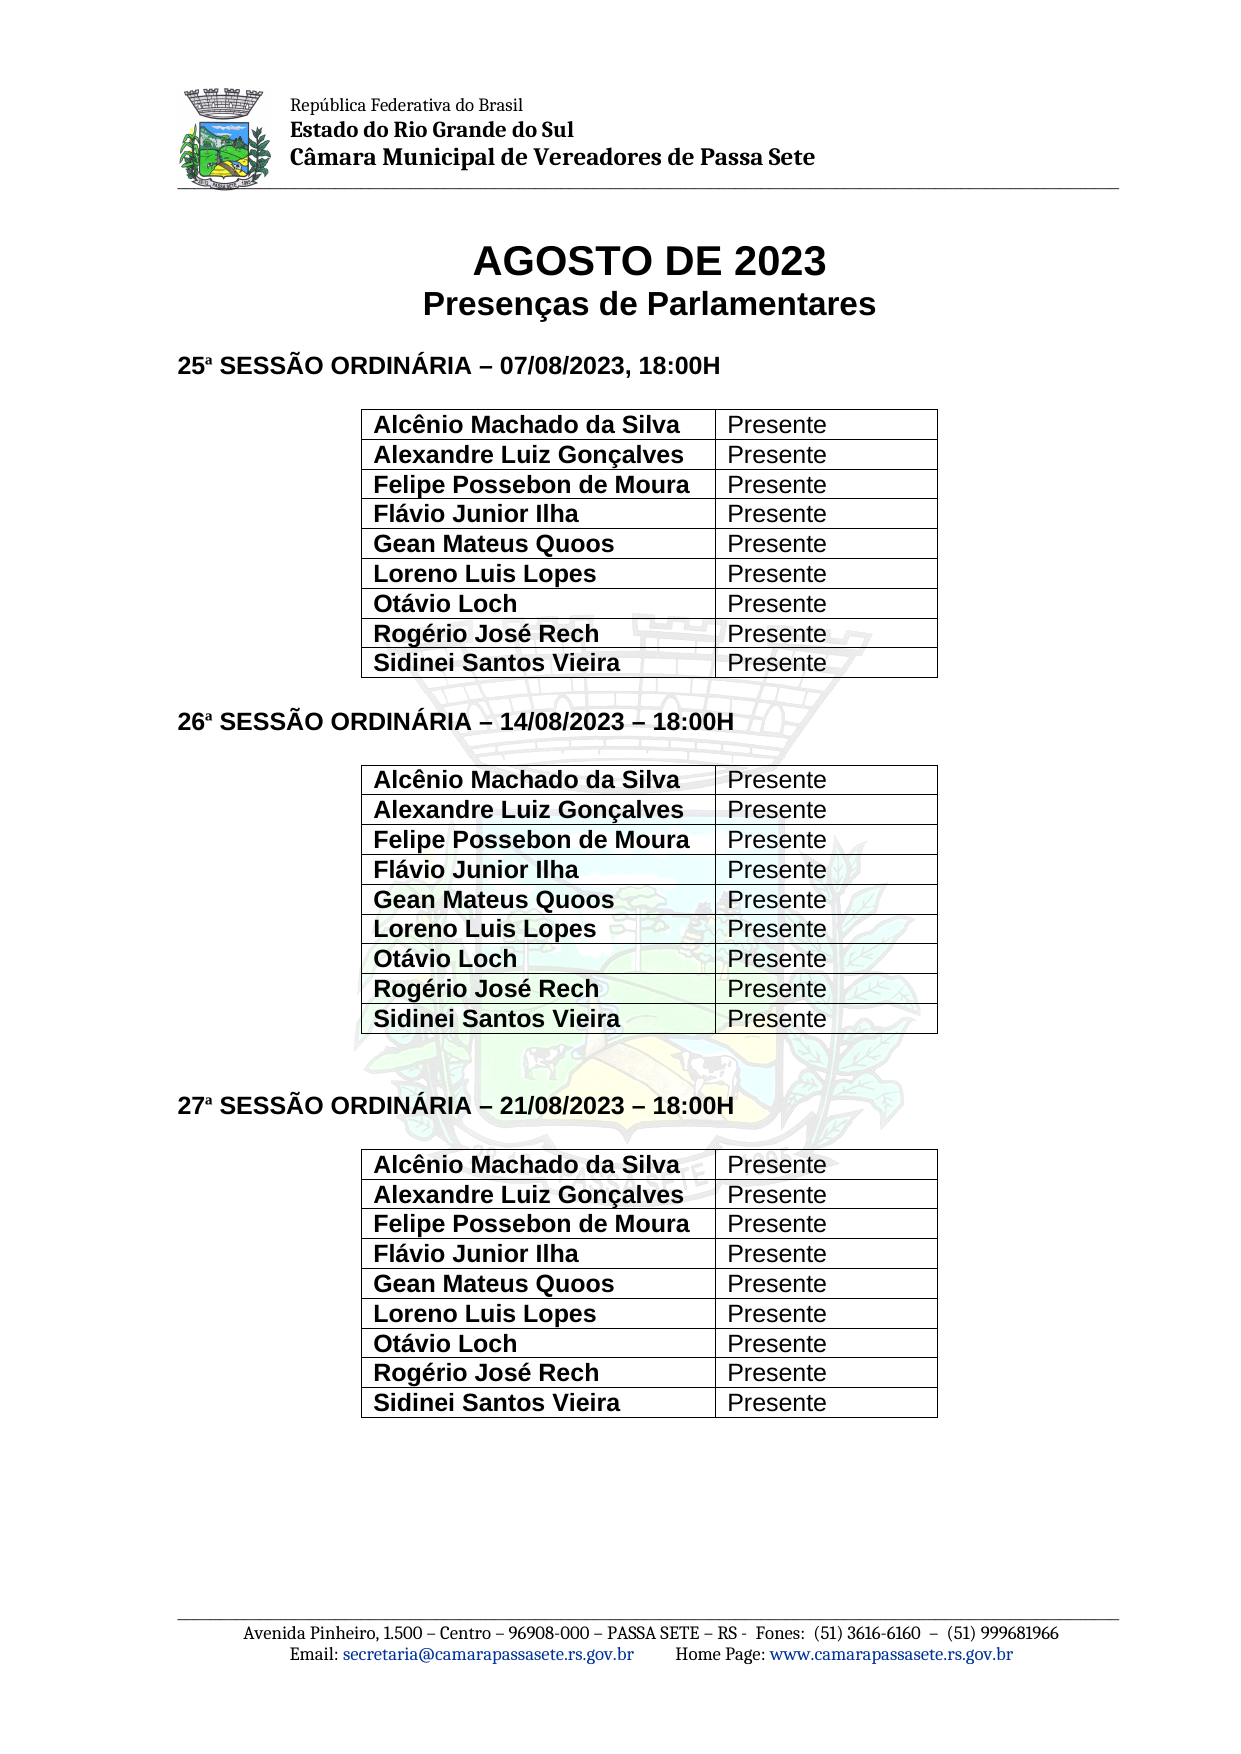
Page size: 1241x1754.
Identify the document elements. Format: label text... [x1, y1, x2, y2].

table_cell Sidinei Santos Vieira [362, 1388, 715, 1417]
table_cell Loreno Luis Lopes [362, 559, 715, 588]
table_cell Presente [716, 944, 937, 973]
table_cell Presente [716, 1329, 937, 1357]
table_cell Gean Mateus Quoos [362, 529, 715, 558]
table_cell Presente [716, 1269, 937, 1298]
table_cell Presente [716, 915, 937, 943]
table_cell Rogério José Rech [362, 1358, 715, 1387]
table_header Alcênio Machado da Silva [362, 1150, 715, 1178]
table_cell Presente [716, 1358, 937, 1387]
table_cell Flávio Junior Ilha [362, 499, 715, 528]
table_cell Felipe Possebon de Moura [362, 470, 715, 498]
table_cell Presente [716, 1299, 937, 1327]
table_header Presente [716, 766, 937, 794]
table_cell Presente [716, 1388, 937, 1417]
table_cell Rogério José Rech [362, 974, 715, 1003]
table_cell Presente [716, 529, 937, 558]
text AGOSTO DE 2023 [177, 236, 1122, 284]
table_cell Presente [716, 470, 937, 498]
table_cell Loreno Luis Lopes [362, 1299, 715, 1327]
table_header Presente [716, 410, 937, 439]
text 26ª SESSÃO ORDINÁRIA – 14/08/2023 – 18:00H [177, 707, 1122, 736]
table_cell Gean Mateus Quoos [362, 1269, 715, 1298]
table_header Alcênio Machado da Silva [362, 766, 715, 794]
table_cell Presente [716, 1004, 937, 1033]
table_cell Presente [716, 589, 937, 617]
table_cell Alexandre Luiz Gonçalves [362, 1180, 715, 1208]
table_cell Presente [716, 440, 937, 468]
table_cell Felipe Possebon de Moura [362, 825, 715, 854]
table_cell Presente [716, 1239, 937, 1268]
table_cell Flávio Junior Ilha [362, 1239, 715, 1268]
table_cell Presente [716, 648, 937, 677]
table_cell Presente [716, 974, 937, 1003]
table_cell Sidinei Santos Vieira [362, 1004, 715, 1033]
table_cell Loreno Luis Lopes [362, 915, 715, 943]
table_cell Presente [716, 499, 937, 528]
picture [177, 86, 271, 191]
table_cell Presente [716, 559, 937, 588]
table_cell Felipe Possebon de Moura [362, 1209, 715, 1238]
table_cell Otávio Loch [362, 589, 715, 617]
text Presenças de Parlamentares [177, 284, 1122, 323]
table_cell Flávio Junior Ilha [362, 855, 715, 884]
table_header Presente [716, 1150, 937, 1178]
table_cell Presente [716, 1180, 937, 1208]
text 27ª SESSÃO ORDINÁRIA – 21/08/2023 – 18:00H [177, 1091, 1122, 1120]
table_cell Presente [716, 795, 937, 824]
table_header Alcênio Machado da Silva [362, 410, 715, 439]
table_cell Otávio Loch [362, 944, 715, 973]
table_cell Rogério José Rech [362, 619, 715, 647]
table_cell Presente [716, 619, 937, 647]
table_cell Presente [716, 855, 937, 884]
table_cell Presente [716, 1209, 937, 1238]
text 25ª SESSÃO ORDINÁRIA – 07/08/2023, 18:00H [177, 351, 1122, 380]
table_cell Alexandre Luiz Gonçalves [362, 795, 715, 824]
table_cell Presente [716, 885, 937, 913]
table_cell Otávio Loch [362, 1329, 715, 1357]
table_cell Presente [716, 825, 937, 854]
table_cell Sidinei Santos Vieira [362, 648, 715, 677]
table_cell Gean Mateus Quoos [362, 885, 715, 913]
table_cell Alexandre Luiz Gonçalves [362, 440, 715, 468]
